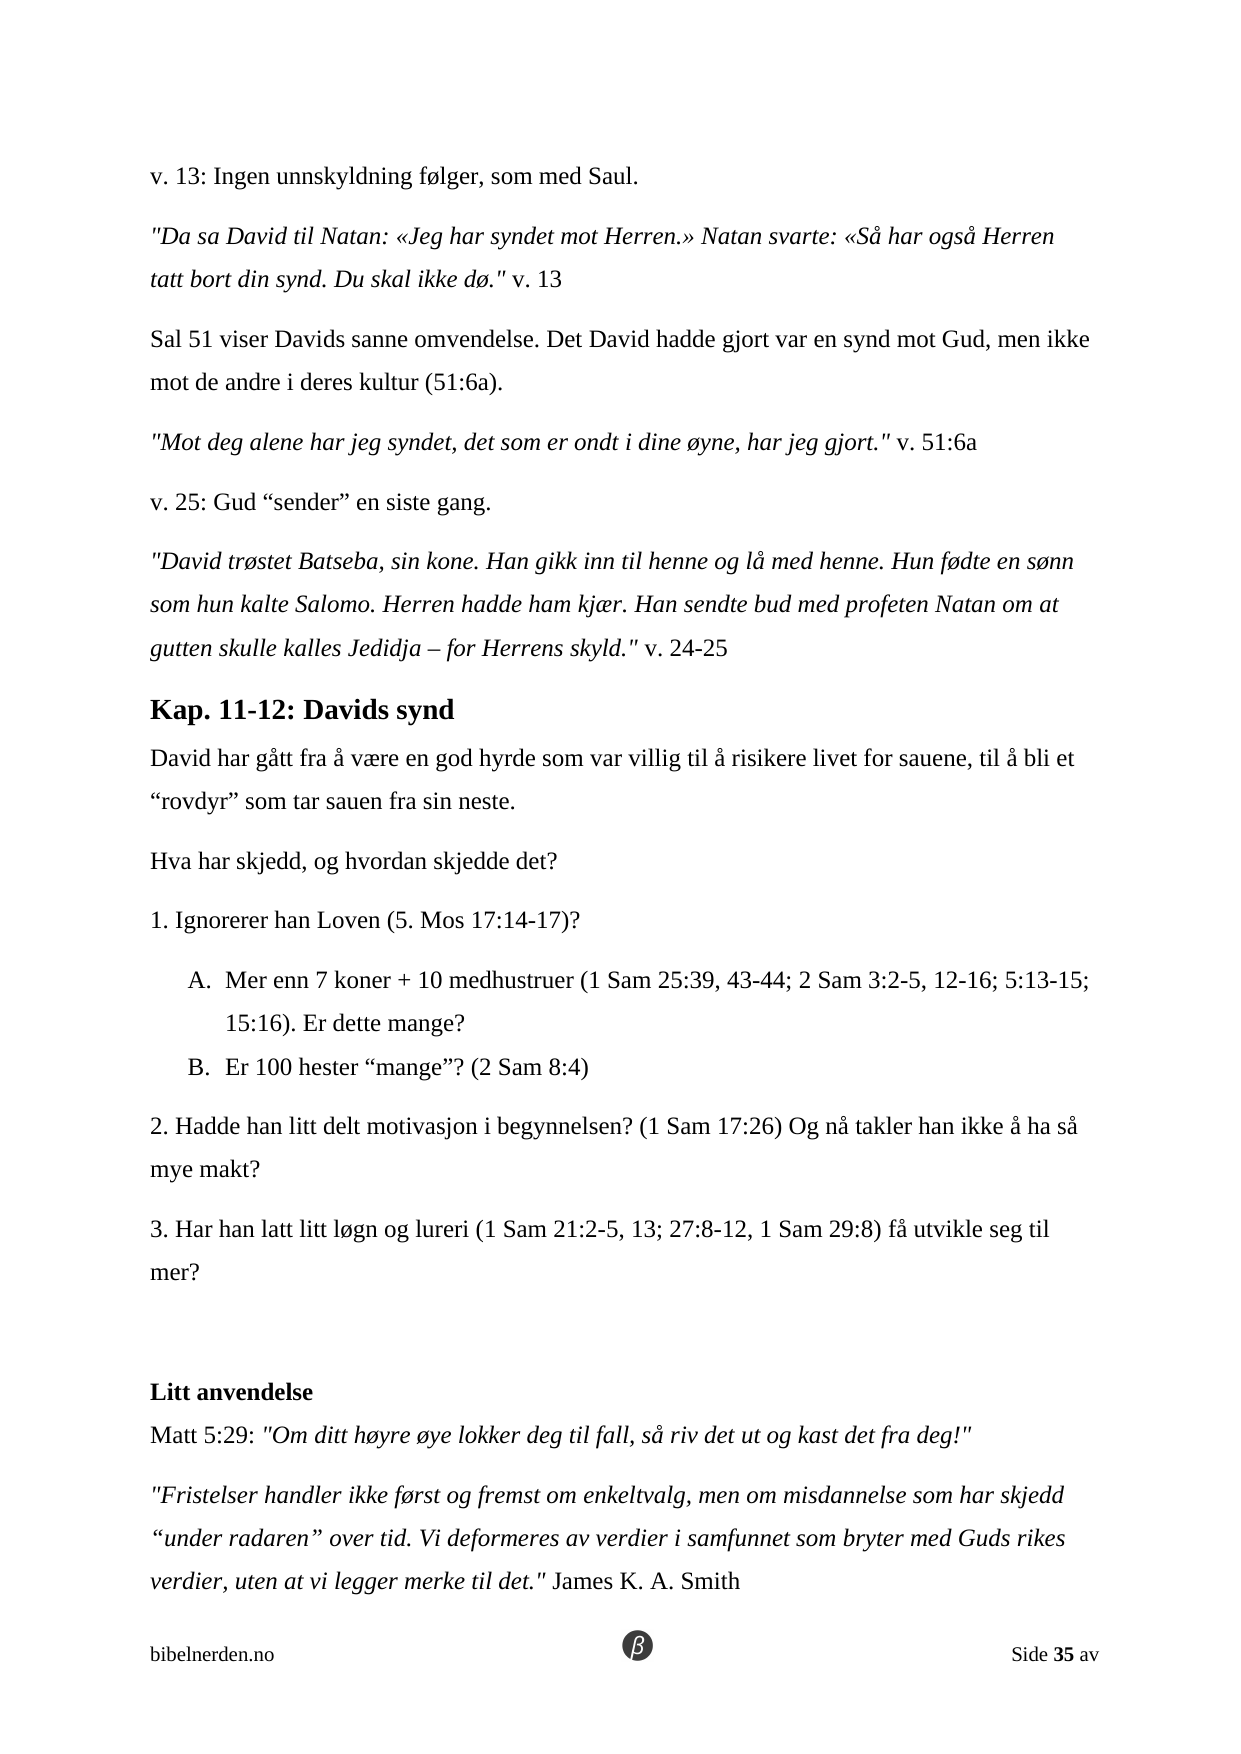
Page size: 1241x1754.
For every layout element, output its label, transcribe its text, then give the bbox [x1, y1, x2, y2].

text 3. Har han latt litt løgn og lureri (1 Sam 21:2-5, 13; 27:8-12, 1 Sam 29:8) få utvikle seg til mer? [150, 1214, 1090, 1286]
text David har gått fra å være en god hyrde som var villig til å risikere livet for sauene, til å bli et “rovdyr” som tar sauen fra sin neste. [150, 743, 1090, 815]
text 1. Ignorerer han Loven (5. Mos 17:14-17)? [150, 906, 1090, 934]
text "Mot deg alene har jeg syndet, det som er ondt i dine øyne, har jeg gjort." v. 51:6a [150, 427, 1090, 456]
text Hva har skjedd, og hvordan skjedde det? [150, 846, 1090, 874]
text Sal 51 viser Davids sanne omvendelse. Det David hadde gjort var en synd mot Gud, men ikke mot de andre i deres kultur (51:6a). [150, 324, 1090, 396]
text "David trøstet Batseba, sin kone. Han gikk inn til henne og lå med henne. Hun fødte en sønn som hun kalte Salomo. Herren hadde ham kjær. Han sendte bud med profeten Natan om at gutten skulle kalles Jedidja – for Herrens skyld." v. 24-25 [150, 546, 1090, 661]
subtitle Litt anvendelse [150, 1377, 1090, 1406]
list Mer enn 7 koner + 10 medhustruer (1 Sam 25:39, 43-44; 2 Sam 3:2-5, 12-16; 5:13-15; 15:16). Er dette mange? [187, 965, 1090, 1037]
text 2. Hadde han litt delt motivasjon i begynnelsen? (1 Sam 17:26) Og nå takler han ikke å ha så mye makt? [150, 1111, 1090, 1183]
text "Da sa David til Natan: «Jeg har syndet mot Herren.» Natan svarte: «Så har også Herren tatt bort din synd. Du skal ikke dø." v. 13 [150, 221, 1090, 293]
picture [621, 1629, 654, 1662]
list Er 100 hester “mange”? (2 Sam 8:4) [187, 1052, 1090, 1080]
text "Fristelser handler ikke først og fremst om enkeltvalg, men om misdannelse som har skjedd “under radaren” over tid. Vi deformeres av verdier i samfunnet som bryter med Guds rikes verdier, uten at vi legger merke til det." James K. A. Smith [150, 1480, 1090, 1595]
subtitle Kap. 11-12: Davids synd [150, 692, 1090, 726]
text Matt 5:29: "Om ditt høyre øye lokker deg til fall, så riv det ut og kast det fra deg!" [150, 1420, 1090, 1449]
text v. 25: Gud “sender” en siste gang. [150, 487, 1090, 515]
text v. 13: Ingen unnskyldning følger, som med Saul. [150, 161, 1090, 190]
